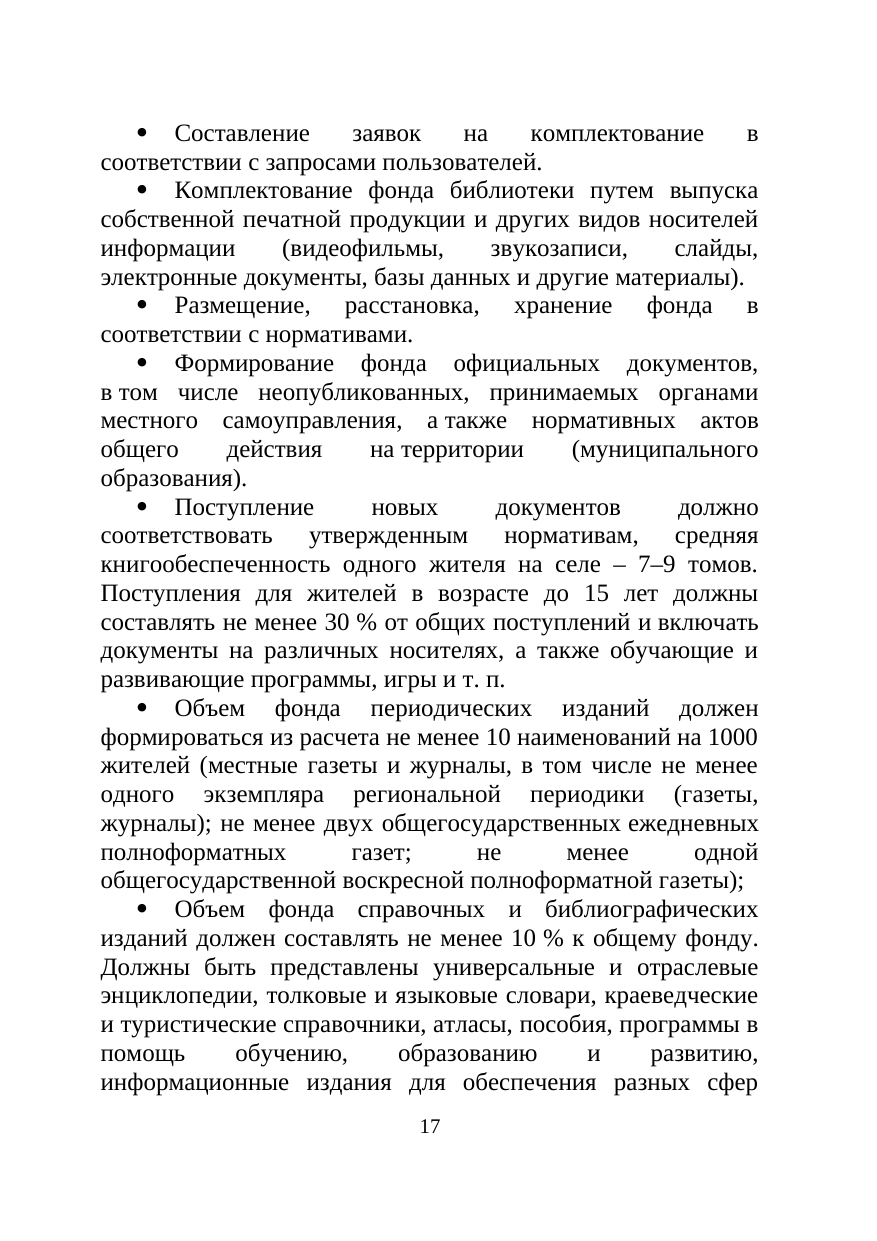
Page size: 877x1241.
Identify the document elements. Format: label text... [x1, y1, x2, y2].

list Формирование фонда официальных документов, в том числе неопубликованных, принимаемых органами местного самоуправления, а также нормативных актов общего действия на территории (муниципального образования). [100, 348, 759, 492]
list Объем фонда периодических изданий должен формироваться из расчета не менее 10 наименований на 1000 жителей (местные газеты и журналы, в том числе не менее одного экземпляра региональной периодики (газеты, журналы); не менее двух общегосударственных ежедневных полноформатных газет; не менее одной общегосударственной воскресной полноформатной газеты); [100, 693, 759, 894]
list Составление заявок на комплектование в соответствии с запросами пользователей. [100, 118, 759, 176]
list Поступление новых документов должно соответствовать утвержденным нормативам, средняя книгообеспеченность одного жителя на селе – 7–9 томов. Поступления для жителей в возрасте до 15 лет должны составлять не менее 30 % от общих поступлений и включать документы на различных носителях, а также обучающие и развивающие программы, игры и т. п. [100, 492, 759, 693]
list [100, 894, 759, 1096]
list Размещение, расстановка, хранение фонда в соответствии с нормативами. [100, 291, 759, 348]
list Комплектование фонда библиотеки путем выпуска собственной печатной продукции и других видов носителей информации (видеофильмы, звукозаписи, слайды, электронные документы, базы данных и другие материалы). [100, 176, 759, 291]
